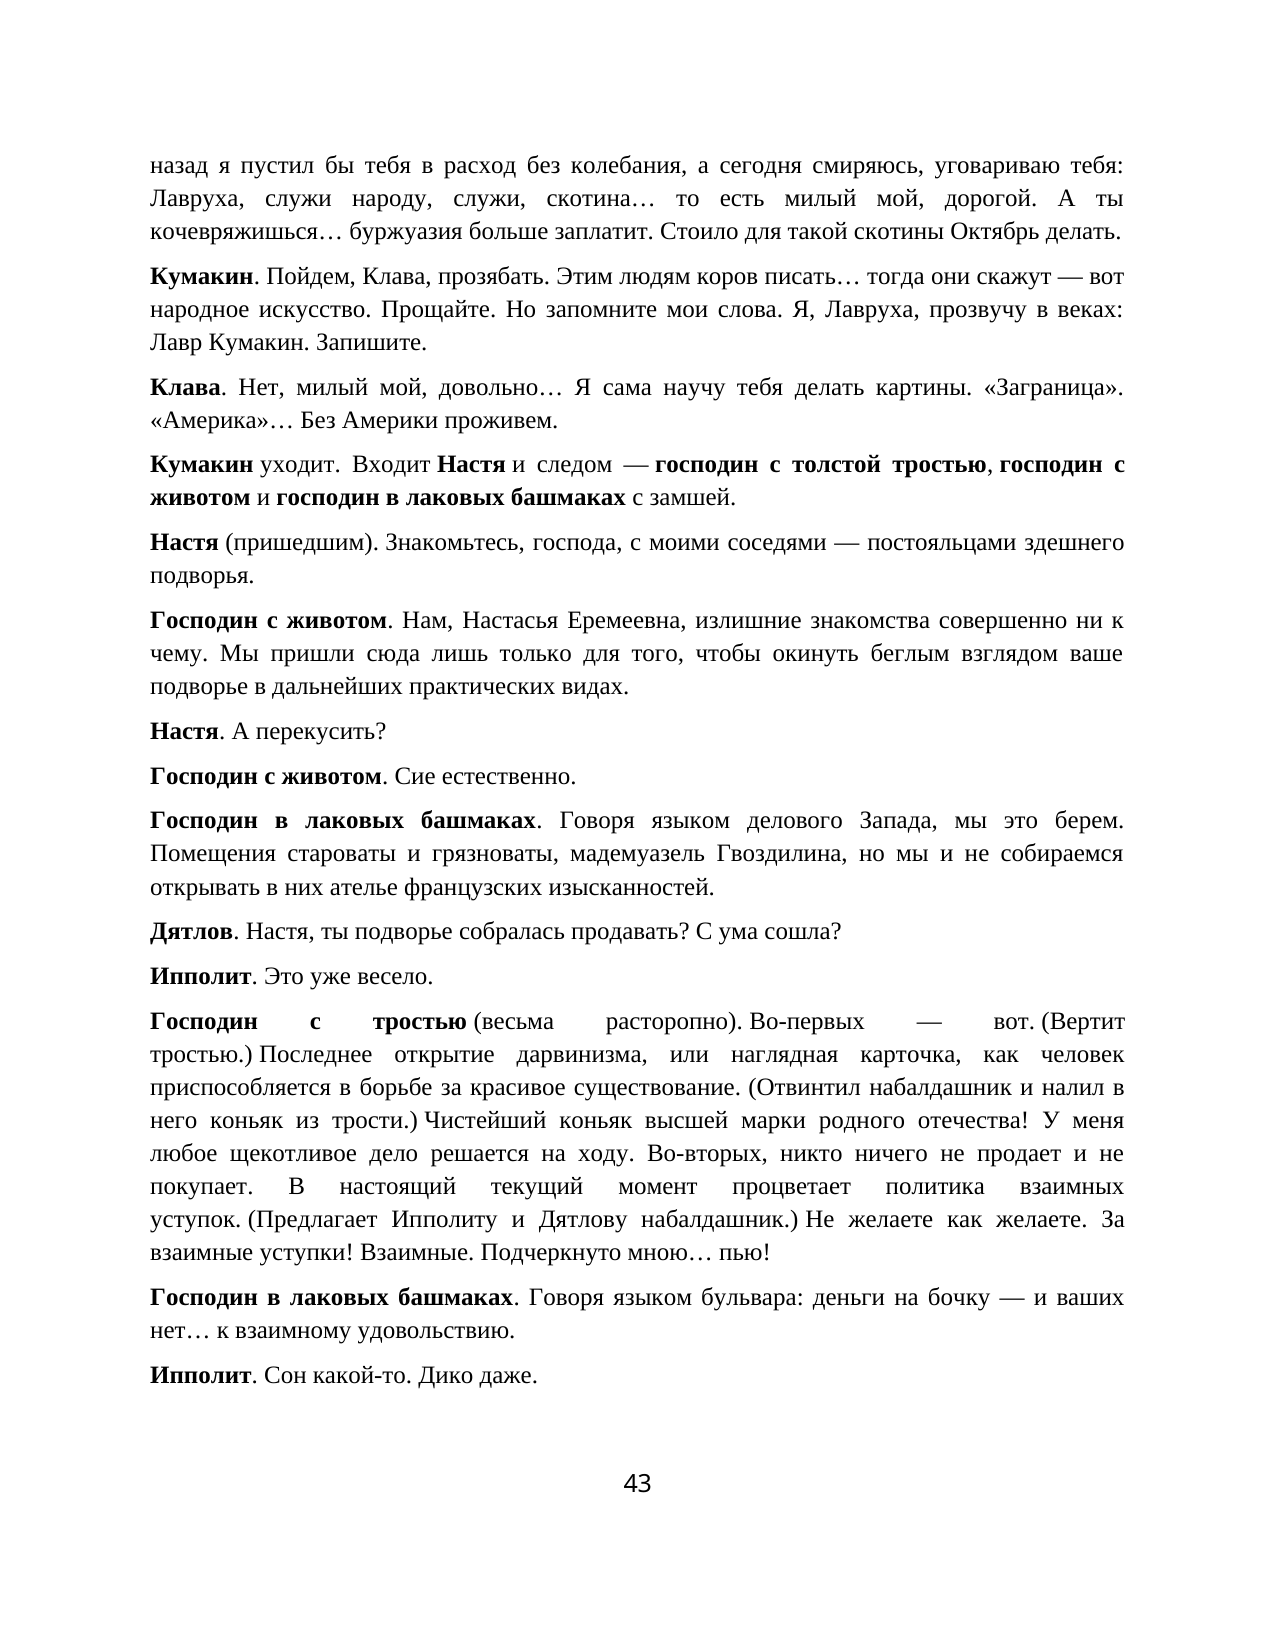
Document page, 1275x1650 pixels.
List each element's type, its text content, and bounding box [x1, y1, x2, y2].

text Клава. Нет, милый мой, довольно… Я сама научу тебя делать картины. «Заграница». «Америка»… Без Америки проживем. [150, 372, 1125, 433]
text Дятлов. Настя, ты подворье собралась продавать? С ума сошла? [150, 916, 1125, 945]
text Господин с животом. Нам, Настасья Еремеевна, излишние знакомства совершенно ни к чему. Мы пришли сюда лишь только для того, чтобы окинуть беглым взглядом ваше подворье в дальнейших практических видах. [150, 605, 1125, 700]
text Господин в лаковых башмаках. Говоря языком делового Запада, мы это берем. Помещения староваты и грязноваты, мадемуазель Гвоздилина, но мы и не собираемся открывать в них ателье французских изысканностей. [150, 806, 1125, 900]
text Господин с животом. Сие естественно. [150, 761, 1125, 789]
text Господин с тростью (весьма расторопно). Во-первых — вот. (Вертит тростью.) Последнее открытие дарвинизма, или наглядная карточка, как человек приспособляется в борьбе за красивое существование. (Отвинтил набалдашник и налил в него коньяк из трости.) Чистейший коньяк высшей марки родного отечества! У меня любое щекотливое дело решается на ходу. Во-вторых, никто ничего не продает и не покупает. В настоящий текущий момент процветает политика взаимных уступок. (Предлагает Ипполиту и Дятлову набалдашник.) Не желаете как желаете. За взаимные уступки! Взаимные. Подчеркнуто мною… пью! [150, 1006, 1125, 1266]
text Господин в лаковых башмаках. Говоря языком бульвара: деньги на бочку — и ваших нет… к взаимному удовольствию. [150, 1282, 1125, 1344]
text Ипполит. Сон какой-то. Дико даже. [150, 1360, 1125, 1388]
text Настя (пришедшим). Знакомьтесь, господа, с моими соседями — постояльцами здешнего подворья. [150, 527, 1125, 589]
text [150, 150, 1125, 245]
text Ипполит. Это уже весело. [150, 961, 1125, 990]
text Кумакин уходит. Входит Настя и следом — господин с толстой тростью, господин с животом и господин в лаковых башмаках с замшей. [150, 449, 1125, 511]
text Настя. А перекусить? [150, 716, 1125, 745]
text Кумакин. Пойдем, Клава, прозябать. Этим людям коров писать… тогда они скажут — вот народное искусство. Прощайте. Но запомните мои слова. Я, Лавруха, прозвучу в веках: Лавр Кумакин. Запишите. [150, 261, 1125, 356]
